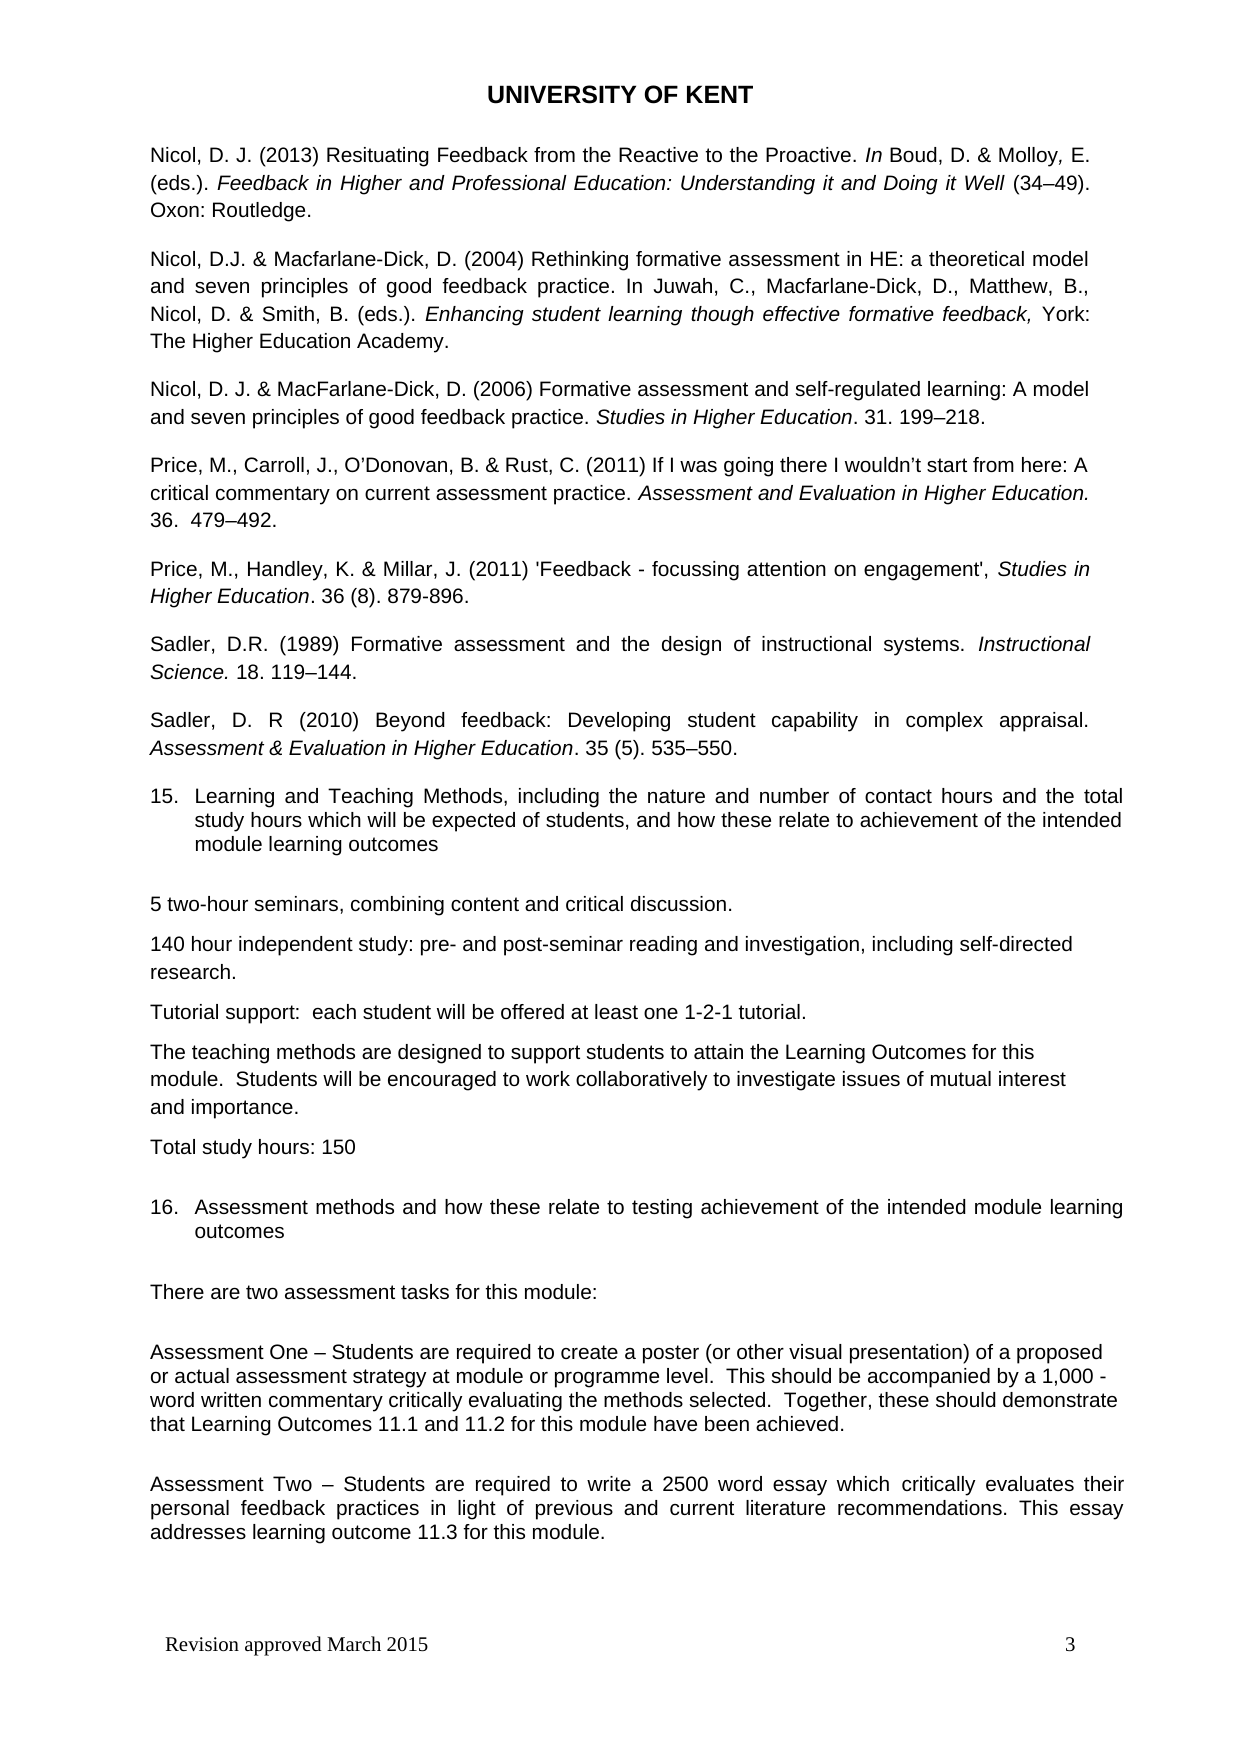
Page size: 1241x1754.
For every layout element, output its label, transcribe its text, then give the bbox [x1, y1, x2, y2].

list Learning and Teaching Methods, including the nature and number of contact hours and the total study hours which will be expected of students, and how these relate to achievement of the intended module learning outcomes [150, 784, 1124, 856]
text There are two assessment tasks for this module: [150, 1279, 1124, 1303]
text Price, M., Handley, K. & Millar, J. (2011) 'Feedback - focussing attention on engagement', Studies in Higher Education. 36 (8). 879-896. [150, 556, 1090, 608]
text Tutorial support: each student will be offered at least one 1-2-1 tutorial. [150, 1000, 1090, 1024]
text Assessment One – Students are required to create a poster (or other visual presentation) of a proposed or actual assessment strategy at module or programme level. This should be accompanied by a 1,000 - word written commentary critically evaluating the methods selected. Together, these should demonstrate that Learning Outcomes 11.1 and 11.2 for this module have been achieved. [150, 1340, 1124, 1436]
text Sadler, D.R. (1989) Formative assessment and the design of instructional systems. Instructional Science. 18. 119–144. [150, 632, 1090, 684]
list Assessment methods and how these relate to testing achievement of the intended module learning outcomes [150, 1195, 1124, 1243]
text Total study hours: 150 [150, 1135, 1124, 1159]
text Assessment Two – Students are required to write a 2500 word essay which critically evaluates their personal feedback practices in light of previous and current literature recommendations. This essay addresses learning outcome 11.3 for this module. [150, 1472, 1124, 1544]
text Nicol, D. J. & MacFarlane-Dick, D. (2006) Formative assessment and self-regulated learning: A model and seven principles of good feedback practice. Studies in Higher Education. 31. 199–218. [150, 377, 1090, 429]
text Nicol, D. J. (2013) Resituating Feedback from the Reactive to the Proactive. In Boud, D. & Molloy, E. (eds.). Feedback in Higher and Professional Education: Understanding it and Doing it Well (34–49). Oxon: Routledge. [150, 143, 1090, 222]
text Sadler, D. R (2010) Beyond feedback: Developing student capability in complex appraisal. Assessment & Evaluation in Higher Education. 35 (5). 535–550. [150, 708, 1090, 759]
text 140 hour independent study: pre- and post-seminar reading and investigation, including self-directed research. [150, 932, 1090, 984]
text Nicol, D.J. & Macfarlane-Dick, D. (2004) Rethinking formative assessment in HE: a theoretical model and seven principles of good feedback practice. In Juwah, C., Macfarlane-Dick, D., Matthew, B., Nicol, D. & Smith, B. (eds.). Enhancing student learning though effective formative feedback, York: The Higher Education Academy. [150, 246, 1090, 353]
text 5 two-hour seminars, combining content and critical discussion. [150, 892, 1090, 916]
text Price, M., Carroll, J., O’Donovan, B. & Rust, C. (2011) If I was going there I wouldn’t start from here: A critical commentary on current assessment practice. Assessment and Evaluation in Higher Education. 36. 479–492. [150, 453, 1090, 532]
text The teaching methods are designed to support students to attain the Learning Outcomes for this module. Students will be encouraged to work collaboratively to investigate issues of mutual interest and importance. [150, 1040, 1090, 1119]
